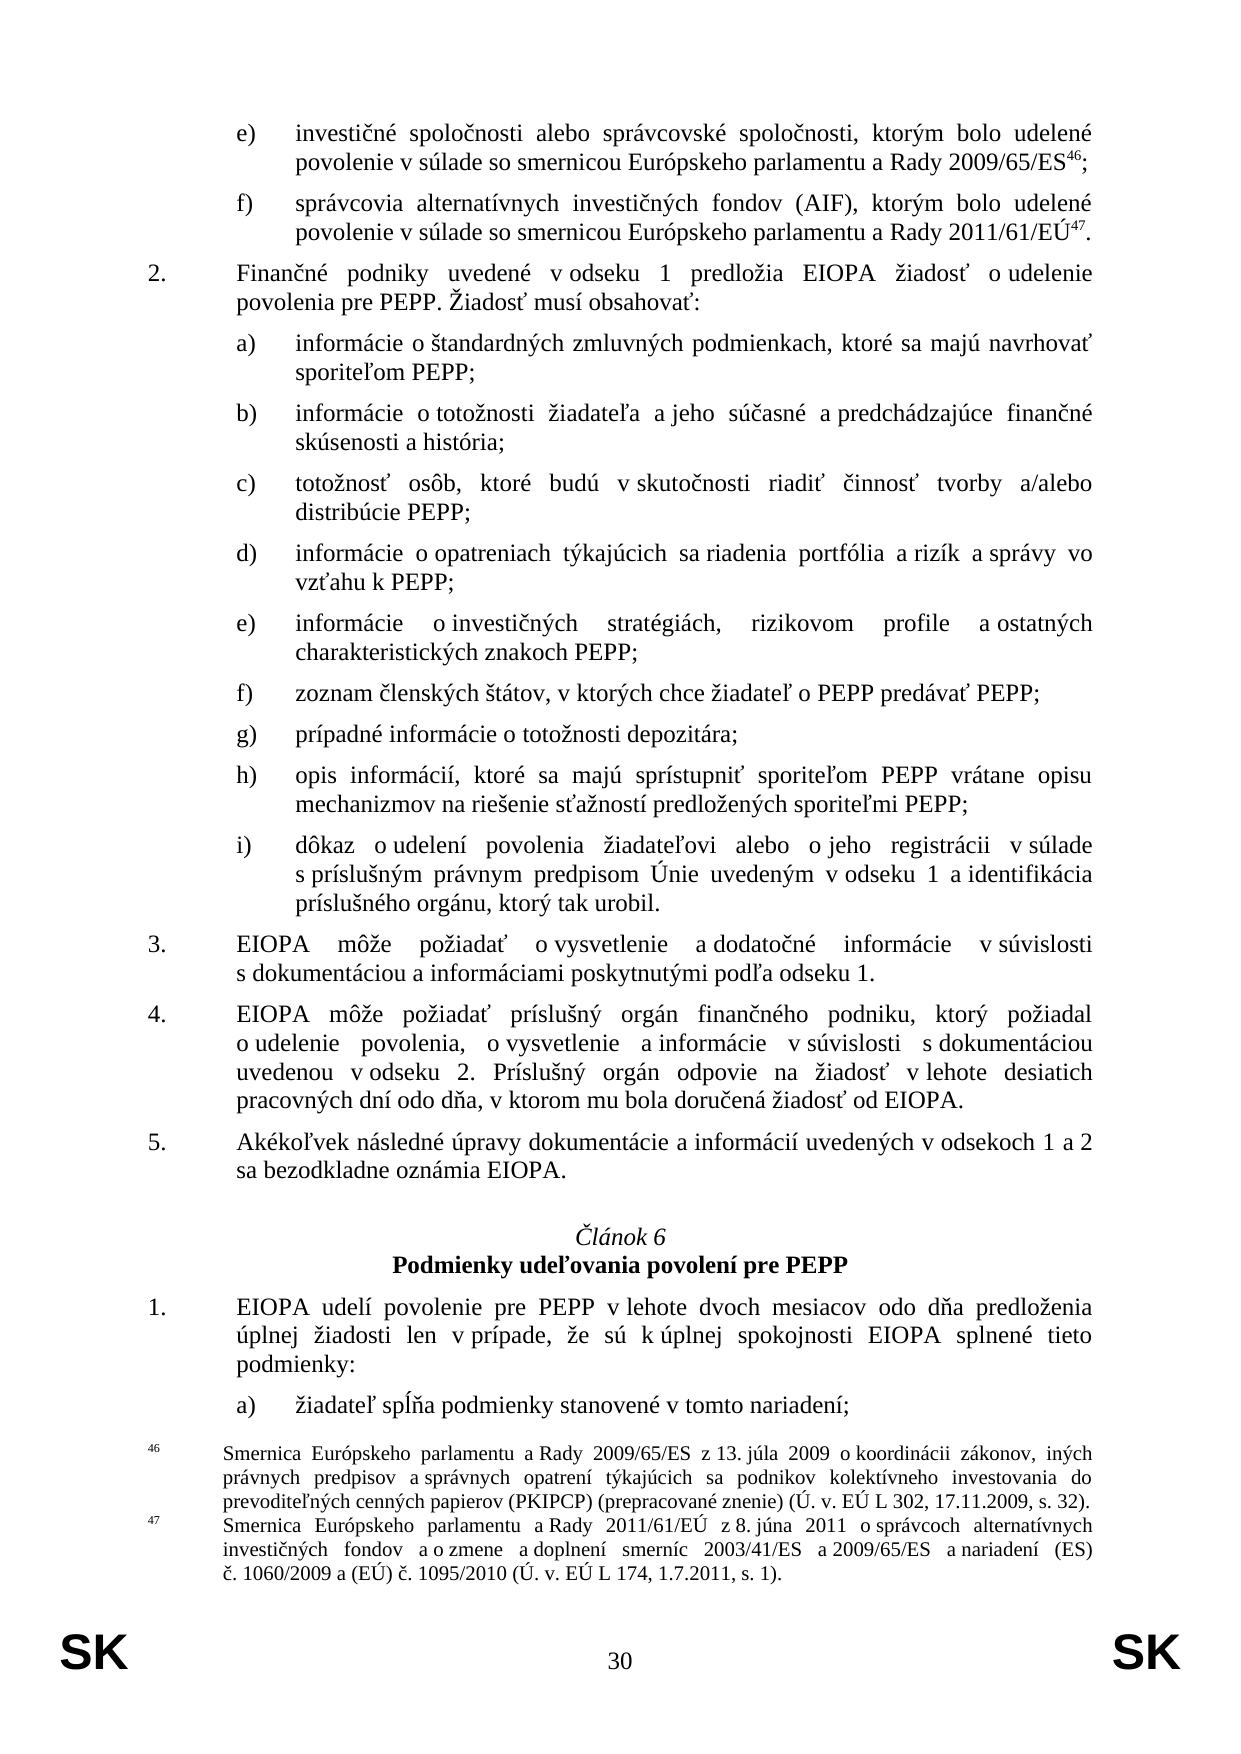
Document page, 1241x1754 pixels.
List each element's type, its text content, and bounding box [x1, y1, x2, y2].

text f) zoznam členských štátov, v ktorých chce žiadateľ o PEPP predávať PEPP; [236, 678, 1093, 707]
text g) prípadné informácie o totožnosti depozitára; [236, 719, 1093, 748]
text 2. Finančné podniky uvedené v odseku 1 predložia EIOPA žiadosť o udelenie povolenia pre PEPP. Žiadosť musí obsahovať: [148, 258, 1093, 316]
text 1. EIOPA udelí povolenie pre PEPP v lehote dvoch mesiacov odo dňa predloženia úplnej žiadosti len v prípade, že sú k úplnej spokojnosti EIOPA splnené tieto podmienky: [148, 1292, 1093, 1378]
text d) informácie o opatreniach týkajúcich sa riadenia portfólia a rizík a správy vo vzťahu k PEPP; [236, 538, 1093, 596]
text i) dôkaz o udelení povolenia žiadateľovi alebo o jeho registrácii v súlade s príslušným právnym predpisom Únie uvedeným v odseku 1 a identifikácia príslušného orgánu, ktorý tak urobil. [236, 831, 1093, 917]
text Článok 6 Podmienky udeľovania povolení pre PEPP [148, 1222, 1093, 1279]
text c) totožnosť osôb, ktoré budú v skutočnosti riadiť činnosť tvorby a/alebo distribúcie PEPP; [236, 468, 1093, 526]
text e) investičné spoločnosti alebo správcovské spoločnosti, ktorým bolo udelené povolenie v súlade so smernicou Európskeho parlamentu a Rady 2009/65/ES; [236, 118, 1093, 176]
text a) žiadateľ spĺňa podmienky stanovené v tomto nariadení; [236, 1391, 1093, 1419]
text 5. Akékoľvek následné úpravy dokumentácie a informácií uvedených v odsekoch 1 a 2 sa bezodkladne oznámia EIOPA. [148, 1127, 1093, 1184]
text f) správcovia alternatívnych investičných fondov (AIF), ktorým bolo udelené povolenie v súlade so smernicou Európskeho parlamentu a Rady 2011/61/EÚ. [236, 188, 1093, 246]
text 3. EIOPA môže požiadať o vysvetlenie a dodatočné informácie v súvislosti s dokumentáciou a informáciami poskytnutými podľa odseku 1. [148, 929, 1093, 987]
text b) informácie o totožnosti žiadateľa a jeho súčasné a predchádzajúce finančné skúsenosti a história; [236, 398, 1093, 456]
text h) opis informácií, ktoré sa majú sprístupniť sporiteľom PEPP vrátane opisu mechanizmov na riešenie sťažností predložených sporiteľmi PEPP; [236, 761, 1093, 818]
text a) informácie o štandardných zmluvných podmienkach, ktoré sa majú navrhovať sporiteľom PEPP; [236, 328, 1093, 386]
text 4. EIOPA môže požiadať príslušný orgán finančného podniku, ktorý požiadal o udelenie povolenia, o vysvetlenie a informácie v súvislosti s dokumentáciou uvedenou v odseku 2. Príslušný orgán odpovie na žiadosť v lehote desiatich pracovných dní odo dňa, v ktorom mu bola doručená žiadosť od EIOPA. [148, 999, 1093, 1114]
text e) informácie o investičných stratégiách, rizikovom profile a ostatných charakteristických znakoch PEPP; [236, 608, 1093, 666]
